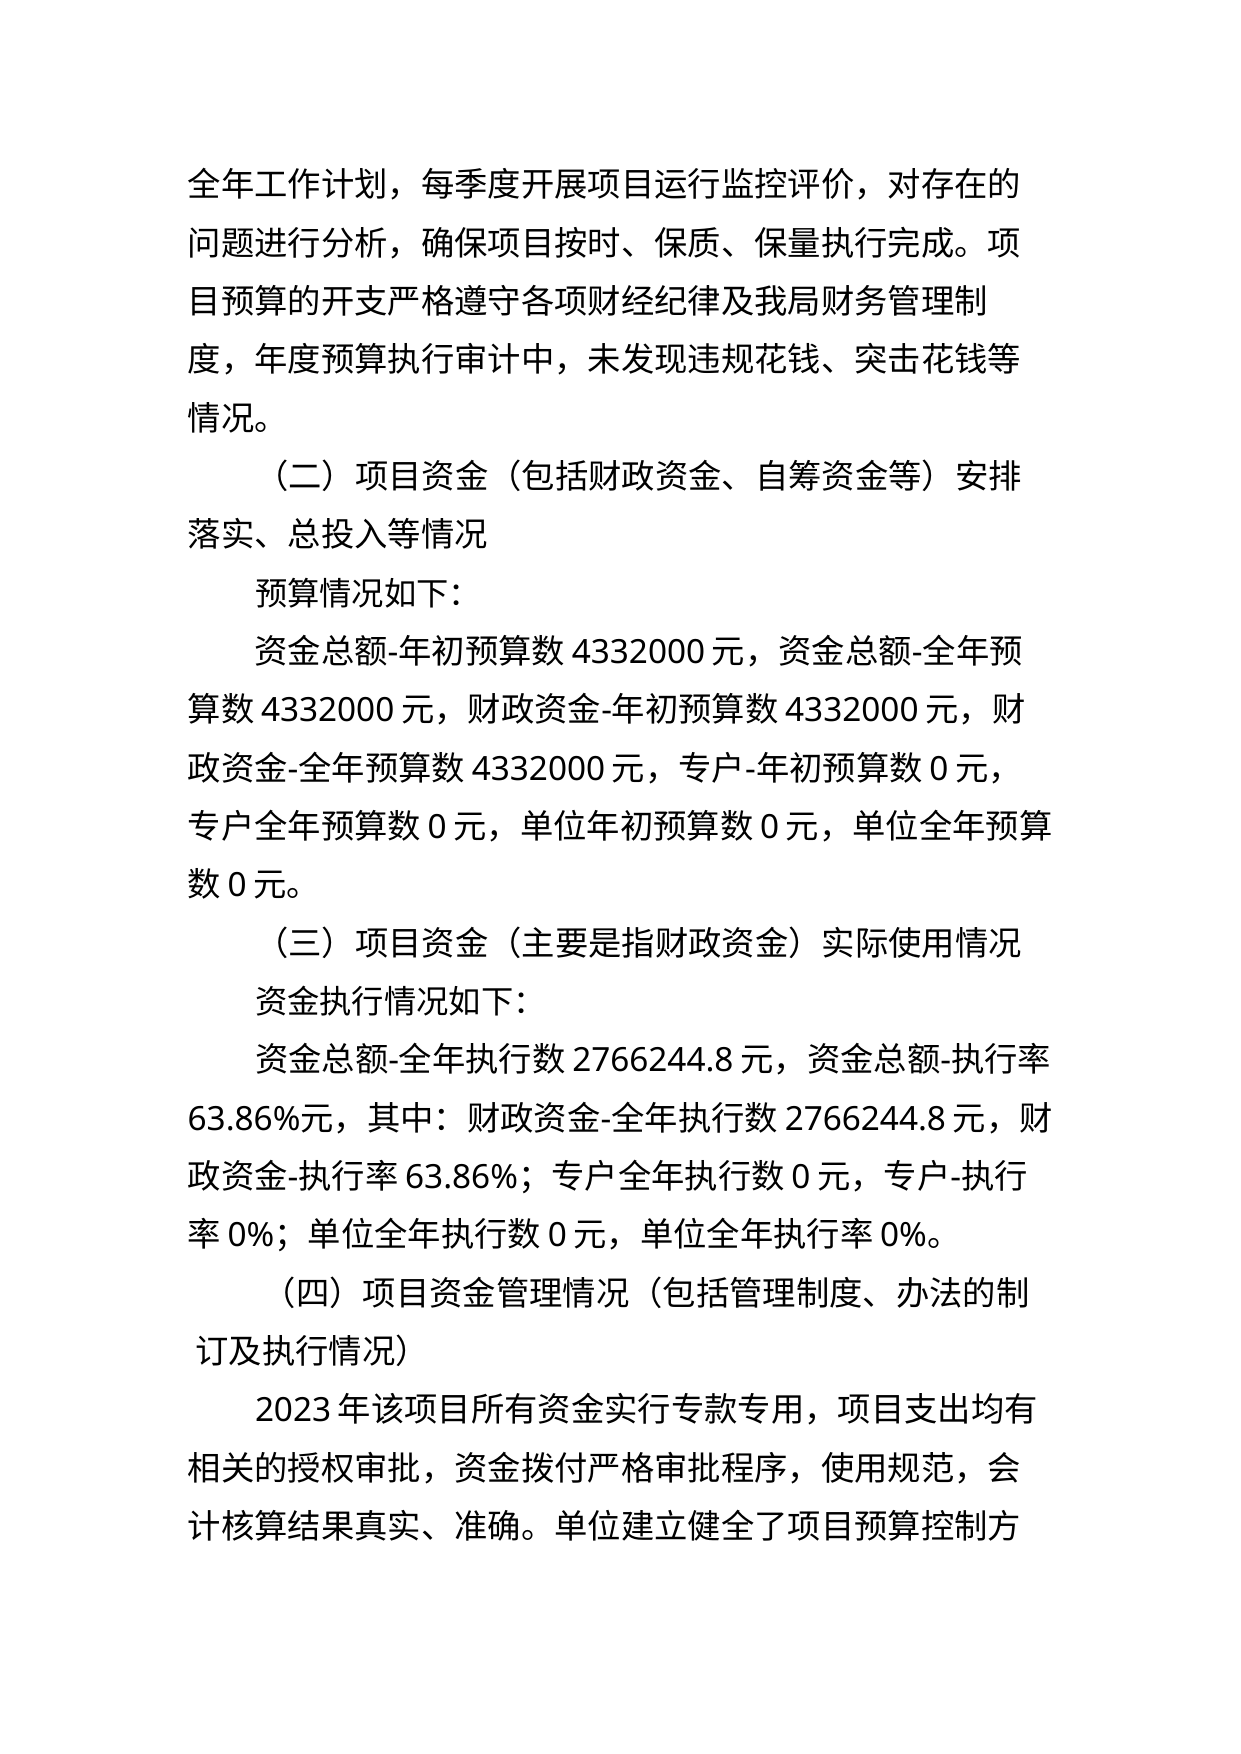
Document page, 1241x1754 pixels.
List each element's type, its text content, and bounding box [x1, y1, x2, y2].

text 资金总额-全年执行数2766244.8元，资金总额-执行率63.86%元，其中：财政资金-全年执行数2766244.8元，财政资金-执行率63.86%；专户全年执行数0元，专户-执行率0%；单位全年执行数0元，单位全年执行率0%。 [187, 1025, 1053, 1258]
text 预算情况如下： [187, 558, 1053, 617]
text 资金执行情况如下： [187, 967, 1053, 1025]
text （二）项目资金（包括财政资金、自筹资金等）安排落实、总投入等情况 [187, 442, 1053, 558]
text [187, 150, 1053, 442]
text 资金总额-年初预算数4332000元，资金总额-全年预算数4332000元，财政资金-年初预算数4332000元，财政资金-全年预算数4332000元，专户-年初预算数0元，专户全年预算数0元，单位年初预算数0元，单位全年预算数0元。 [187, 617, 1053, 908]
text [187, 1375, 1053, 1550]
list 项目资金管理情况（包括管理制度、办法的制订及执行情况） [195, 1258, 1053, 1375]
text （三）项目资金（主要是指财政资金）实际使用情况 [187, 908, 1053, 967]
